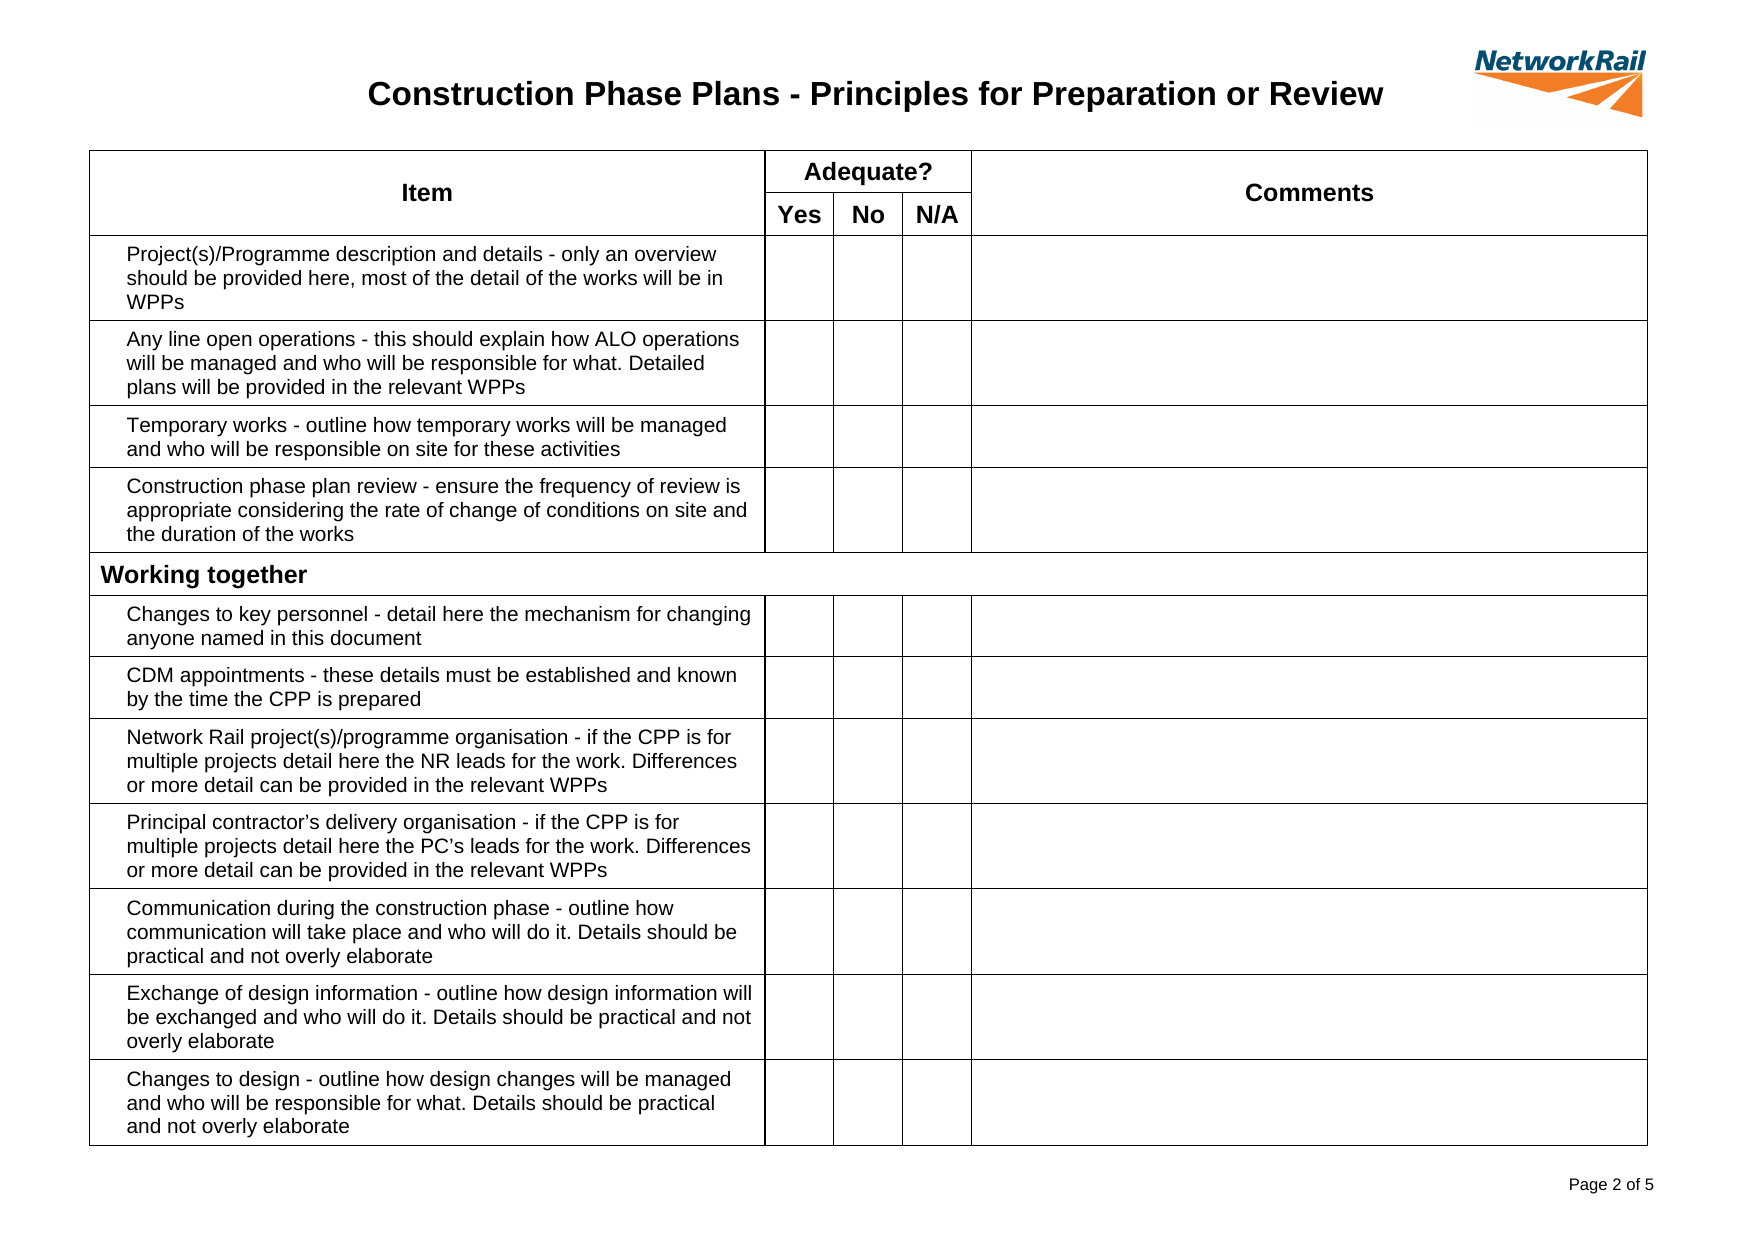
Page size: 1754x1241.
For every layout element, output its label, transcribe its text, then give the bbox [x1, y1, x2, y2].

table_cell Network Rail project(s)/programme organisation - if the CPP is for multiple projects detail here the NR leads for the work. Differences or more detail can be provided in the relevant WPPs [115, 719, 764, 803]
table_cell [766, 321, 833, 405]
table_cell [90, 975, 115, 1059]
table_cell [834, 596, 902, 656]
table_cell [972, 236, 1647, 320]
table_cell Communication during the construction phase - outline how communication will take place and who will do it. Details should be practical and not overly elaborate [115, 889, 764, 974]
table_cell [903, 236, 971, 320]
table_cell [766, 236, 833, 320]
table_cell [90, 1060, 115, 1144]
table_cell [903, 468, 971, 552]
picture [1469, 49, 1647, 130]
table_cell [90, 406, 115, 467]
table_cell [903, 596, 971, 656]
table_cell [834, 719, 902, 803]
table_cell [903, 321, 971, 405]
table_cell Working together [90, 553, 1647, 594]
table_cell [903, 804, 971, 888]
table_cell [834, 236, 902, 320]
table_cell CDM appointments - these details must be established and known by the time the CPP is prepared [115, 657, 764, 717]
table_cell [972, 804, 1647, 888]
table_cell [903, 889, 971, 974]
table_cell No [834, 193, 902, 234]
table_cell [834, 1060, 902, 1144]
table_cell [766, 406, 833, 467]
table_cell [834, 321, 902, 405]
table_cell [972, 406, 1647, 467]
table_cell Construction phase plan review - ensure the frequency of review is appropriate considering the rate of change of conditions on site and the duration of the works [115, 468, 764, 552]
table_cell N/A [903, 193, 971, 234]
table_cell [766, 804, 833, 888]
table_cell [90, 719, 115, 803]
table_cell [972, 468, 1647, 552]
table_cell Exchange of design information - outline how design information will be exchanged and who will do it. Details should be practical and not overly elaborate [115, 975, 764, 1059]
table_cell [90, 236, 115, 320]
table_cell [90, 596, 115, 656]
table_cell [766, 889, 833, 974]
table_cell [972, 321, 1647, 405]
table_cell Principal contractor’s delivery organisation - if the CPP is for multiple projects detail here the PC’s leads for the work. Differences or more detail can be provided in the relevant WPPs [115, 804, 764, 888]
table_cell Changes to design - outline how design changes will be managed and who will be responsible for what. Details should be practical and not overly elaborate [115, 1060, 764, 1144]
table_cell [972, 657, 1647, 717]
table_cell [972, 719, 1647, 803]
table_cell [903, 975, 971, 1059]
table_cell [834, 975, 902, 1059]
table_cell [766, 975, 833, 1059]
table_cell [903, 406, 971, 467]
table_cell [972, 975, 1647, 1059]
table_cell [903, 657, 971, 717]
table_cell [972, 1060, 1647, 1144]
table_header Comments [972, 151, 1647, 234]
table_cell [90, 468, 115, 552]
table_cell [834, 657, 902, 717]
table_cell [90, 321, 115, 405]
table_cell [834, 889, 902, 974]
table_cell Any line open operations - this should explain how ALO operations will be managed and who will be responsible for what. Detailed plans will be provided in the relevant WPPs [115, 321, 764, 405]
table_cell [972, 889, 1647, 974]
table_cell [766, 596, 833, 656]
table_cell Changes to key personnel - detail here the mechanism for changing anyone named in this document [115, 596, 764, 656]
table_cell [766, 1060, 833, 1144]
table_cell [903, 719, 971, 803]
table_cell [903, 1060, 971, 1144]
table_header Adequate? [766, 151, 971, 192]
table_cell [766, 657, 833, 717]
table_cell [834, 406, 902, 467]
table_cell Temporary works - outline how temporary works will be managed and who will be responsible on site for these activities [115, 406, 764, 467]
table_cell [972, 596, 1647, 656]
table_cell [90, 889, 115, 974]
table_header Item [90, 151, 764, 234]
table_cell [90, 804, 115, 888]
table_cell Yes [766, 193, 833, 234]
table_cell [766, 468, 833, 552]
table_cell [834, 804, 902, 888]
table_cell Project(s)/Programme description and details - only an overview should be provided here, most of the detail of the works will be in WPPs [115, 236, 764, 320]
table_cell [90, 657, 115, 717]
table_cell [834, 468, 902, 552]
table_cell [766, 719, 833, 803]
